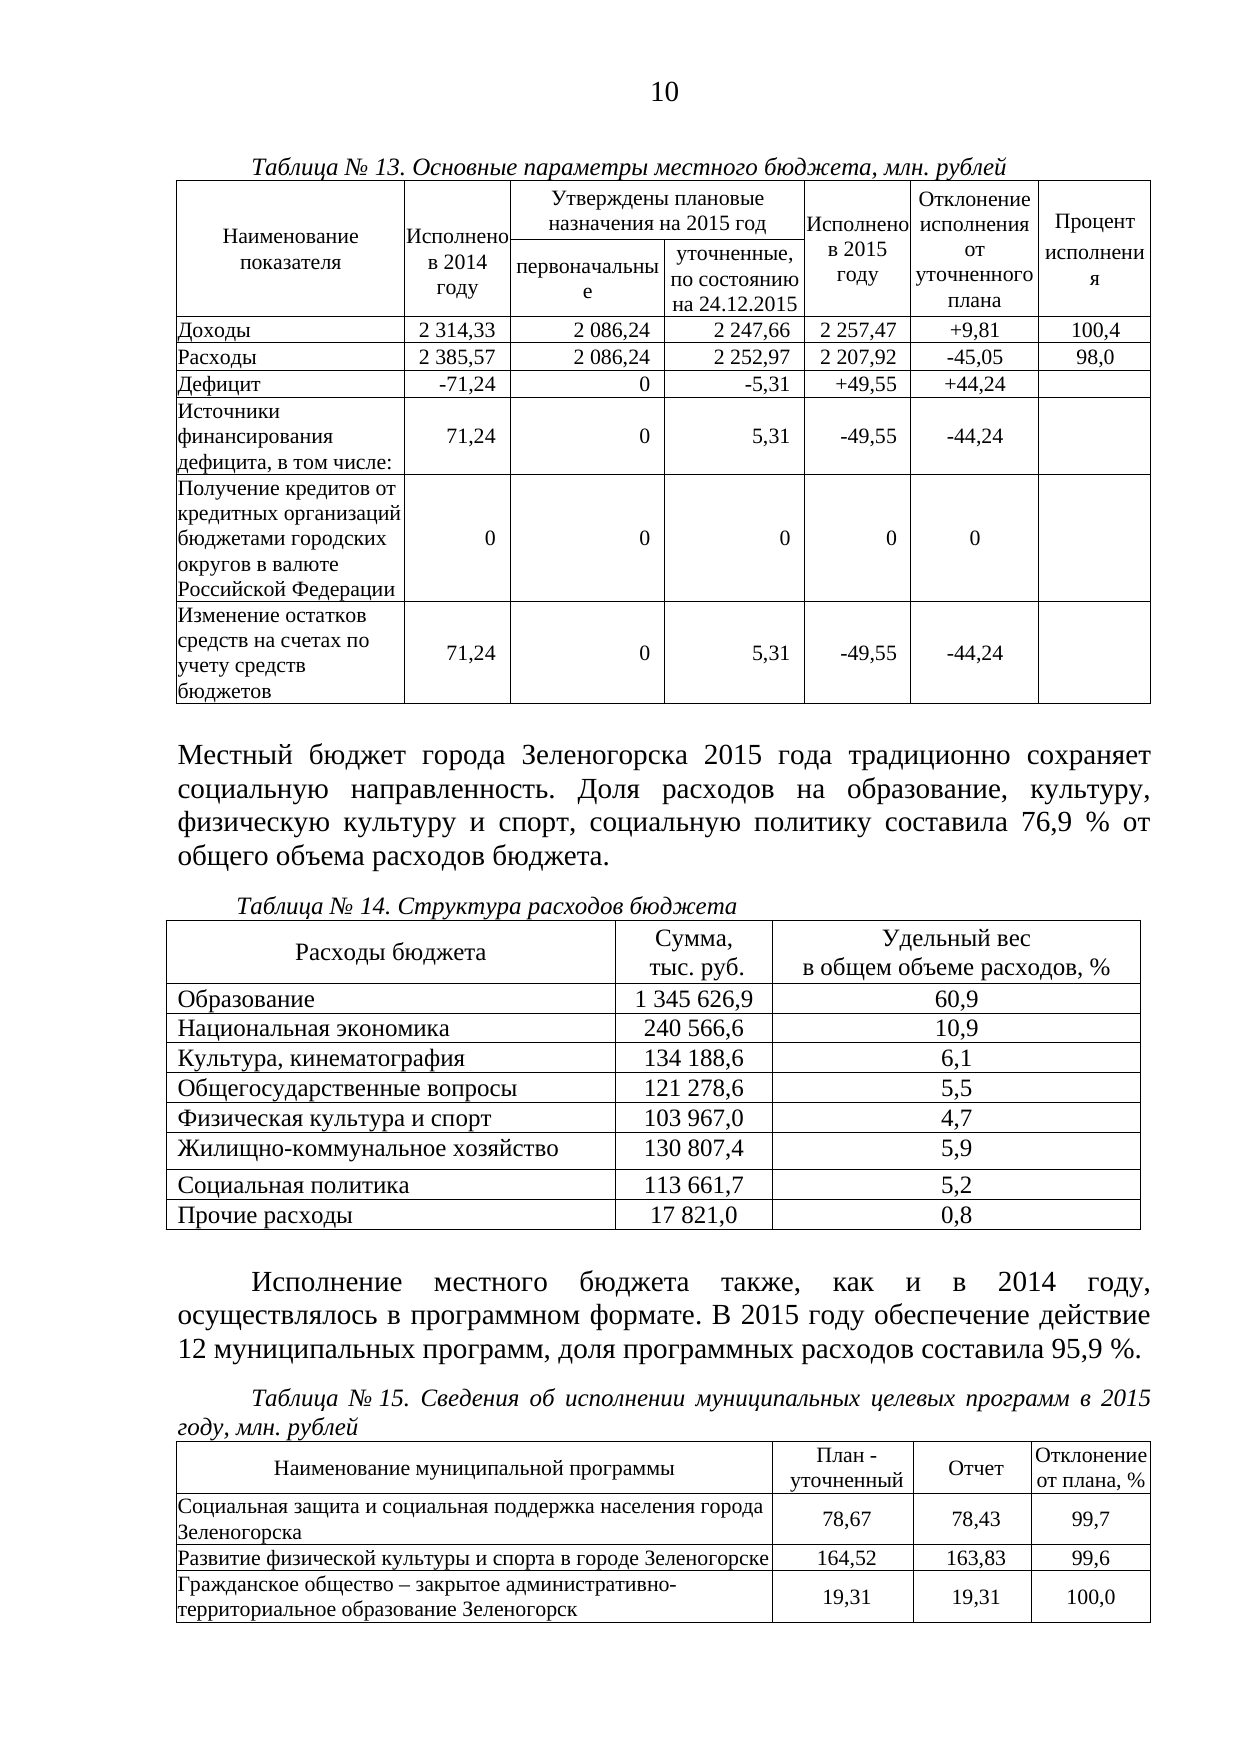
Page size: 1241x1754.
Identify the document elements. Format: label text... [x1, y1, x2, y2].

table_cell 19,31 [914, 1571, 1031, 1622]
table_cell 121 278,6 [616, 1073, 772, 1102]
table_cell 0 [911, 475, 1038, 601]
table_cell 113 661,7 [616, 1170, 772, 1199]
table_cell первоначальные [511, 240, 664, 316]
table_cell 78,43 [914, 1494, 1031, 1544]
table_cell Образование [167, 984, 615, 1012]
table_cell Общегосударственные вопросы [167, 1073, 615, 1102]
table_cell 0 [511, 475, 664, 601]
table_cell 2 252,97 [665, 343, 804, 369]
table_cell 0 [511, 602, 664, 703]
table_cell 0 [511, 371, 664, 397]
table_cell 0 [805, 475, 910, 601]
table_cell Социальная защита и социальная поддержка населения города Зеленогорска [177, 1494, 772, 1544]
table_cell 5,9 [773, 1133, 1140, 1169]
table_cell -5,31 [665, 371, 804, 397]
table_cell 134 188,6 [616, 1043, 772, 1072]
table_cell 19,31 [773, 1571, 913, 1622]
table_header Удельный вес в общем объеме расходов, % [773, 921, 1140, 983]
table_cell -49,55 [805, 602, 910, 703]
table_cell -71,24 [405, 371, 510, 397]
table_cell уточненные, по состоянию на 24.12.2015 [665, 240, 804, 316]
text Исполнение местного бюджета также, как и в 2014 году, осуществлялось в программном формате. В 2015 году обеспечение действие 12 муниципальных программ, доля программных расходов составила 95,9 %. [177, 1264, 1152, 1364]
table_cell Культура, кинематография [167, 1043, 615, 1072]
table_header Исполнено в 2015 году [805, 181, 910, 316]
table_cell Прочие расходы [167, 1200, 615, 1229]
table_cell [1039, 371, 1150, 397]
table_cell 103 967,0 [616, 1103, 772, 1132]
table_cell -44,24 [911, 602, 1038, 703]
table_header Исполнено в 2014 году [405, 181, 510, 316]
table_header Отчет [914, 1442, 1031, 1492]
table_cell 17 821,0 [616, 1200, 772, 1229]
table_cell 0 [665, 475, 804, 601]
table_header Расходы бюджета [167, 921, 615, 983]
table_cell 71,24 [405, 602, 510, 703]
table_cell 0,8 [773, 1200, 1140, 1229]
table_header Наименование муниципальной программы [177, 1442, 772, 1492]
table_cell 6,1 [773, 1043, 1140, 1072]
table_cell 2 257,47 [805, 317, 910, 342]
table_cell 99,6 [1032, 1545, 1150, 1570]
table_cell 78,67 [773, 1494, 913, 1544]
table_cell +44,24 [911, 371, 1038, 397]
table_cell -45,05 [911, 343, 1038, 369]
table_cell Доходы [177, 317, 404, 342]
table_cell 0 [405, 475, 510, 601]
text Таблица № 14. Структура расходов бюджета [177, 891, 1152, 919]
table_header План - уточненный [773, 1442, 913, 1492]
table_cell 5,2 [773, 1170, 1140, 1199]
table_cell 163,83 [914, 1545, 1031, 1570]
table_header Отклонение исполнения от уточненного плана [911, 181, 1038, 316]
table_cell 100,4 [1039, 317, 1150, 342]
text Таблица № 13. Основные параметры местного бюджета, млн. рублей [177, 152, 1152, 180]
table_header Утверждены плановые назначения на 2015 год [511, 181, 804, 239]
table_cell -49,55 [805, 398, 910, 474]
table_cell -44,24 [911, 398, 1038, 474]
table_cell 98,0 [1039, 343, 1150, 369]
table_cell [1039, 475, 1150, 601]
table_cell 5,31 [665, 602, 804, 703]
table_cell 2 086,24 [511, 317, 664, 342]
table_cell 71,24 [405, 398, 510, 474]
table_cell Социальная политика [167, 1170, 615, 1199]
table_cell 2 247,66 [665, 317, 804, 342]
table_cell 2 086,24 [511, 343, 664, 369]
table_cell 240 566,6 [616, 1014, 772, 1042]
table_cell 130 807,4 [616, 1133, 772, 1169]
table_cell 99,7 [1032, 1494, 1150, 1544]
table_cell [1039, 602, 1150, 703]
table_cell 10,9 [773, 1014, 1140, 1042]
table_cell Расходы [177, 343, 404, 369]
table_cell Физическая культура и спорт [167, 1103, 615, 1132]
text Таблица № 15. Сведения об исполнении муниципальных целевых программ в 2015 году, млн. рублей [177, 1383, 1152, 1441]
table_cell 4,7 [773, 1103, 1140, 1132]
table_cell 1 345 626,9 [616, 984, 772, 1012]
table_cell Источники финансирования дефицита, в том числе: [177, 398, 404, 474]
table_cell Развитие физической культуры и спорта в городе Зеленогорске [177, 1545, 772, 1570]
table_cell +9,81 [911, 317, 1038, 342]
text Местный бюджет города Зеленогорска 2015 года традиционно сохраняет социальную направленность. Доля расходов на образование, культуру, физическую культуру и спорт, социальную политику составила 76,9 % от общего объема расходов бюджета. [177, 737, 1152, 872]
table_cell 164,52 [773, 1545, 913, 1570]
table_cell Национальная экономика [167, 1014, 615, 1042]
table_cell 5,5 [773, 1073, 1140, 1102]
table_header Отклонение от плана, % [1032, 1442, 1150, 1492]
table_cell 100,0 [1032, 1571, 1150, 1622]
table_cell 2 207,92 [805, 343, 910, 369]
table_header Процент исполнения [1039, 181, 1150, 316]
table_cell Получение кредитов от кредитных организаций бюджетами городских округов в валюте Российской Федерации [177, 475, 404, 601]
table_cell Дефицит [177, 371, 404, 397]
table_header Наименование показателя [177, 181, 404, 316]
table_cell 5,31 [665, 398, 804, 474]
table_cell Изменение остатков средств на счетах по учету средств бюджетов [177, 602, 404, 703]
table_cell 60,9 [773, 984, 1140, 1012]
table_cell Гражданское общество – закрытое административно-территориальное образование Зеленогорск [177, 1571, 772, 1622]
table_header Сумма, тыс. руб. [616, 921, 772, 983]
table_cell 2 385,57 [405, 343, 510, 369]
table_cell Жилищно-коммунальное хозяйство [167, 1133, 615, 1169]
table_cell 0 [511, 398, 664, 474]
table_cell 2 314,33 [405, 317, 510, 342]
table_cell [1039, 398, 1150, 474]
table_cell +49,55 [805, 371, 910, 397]
